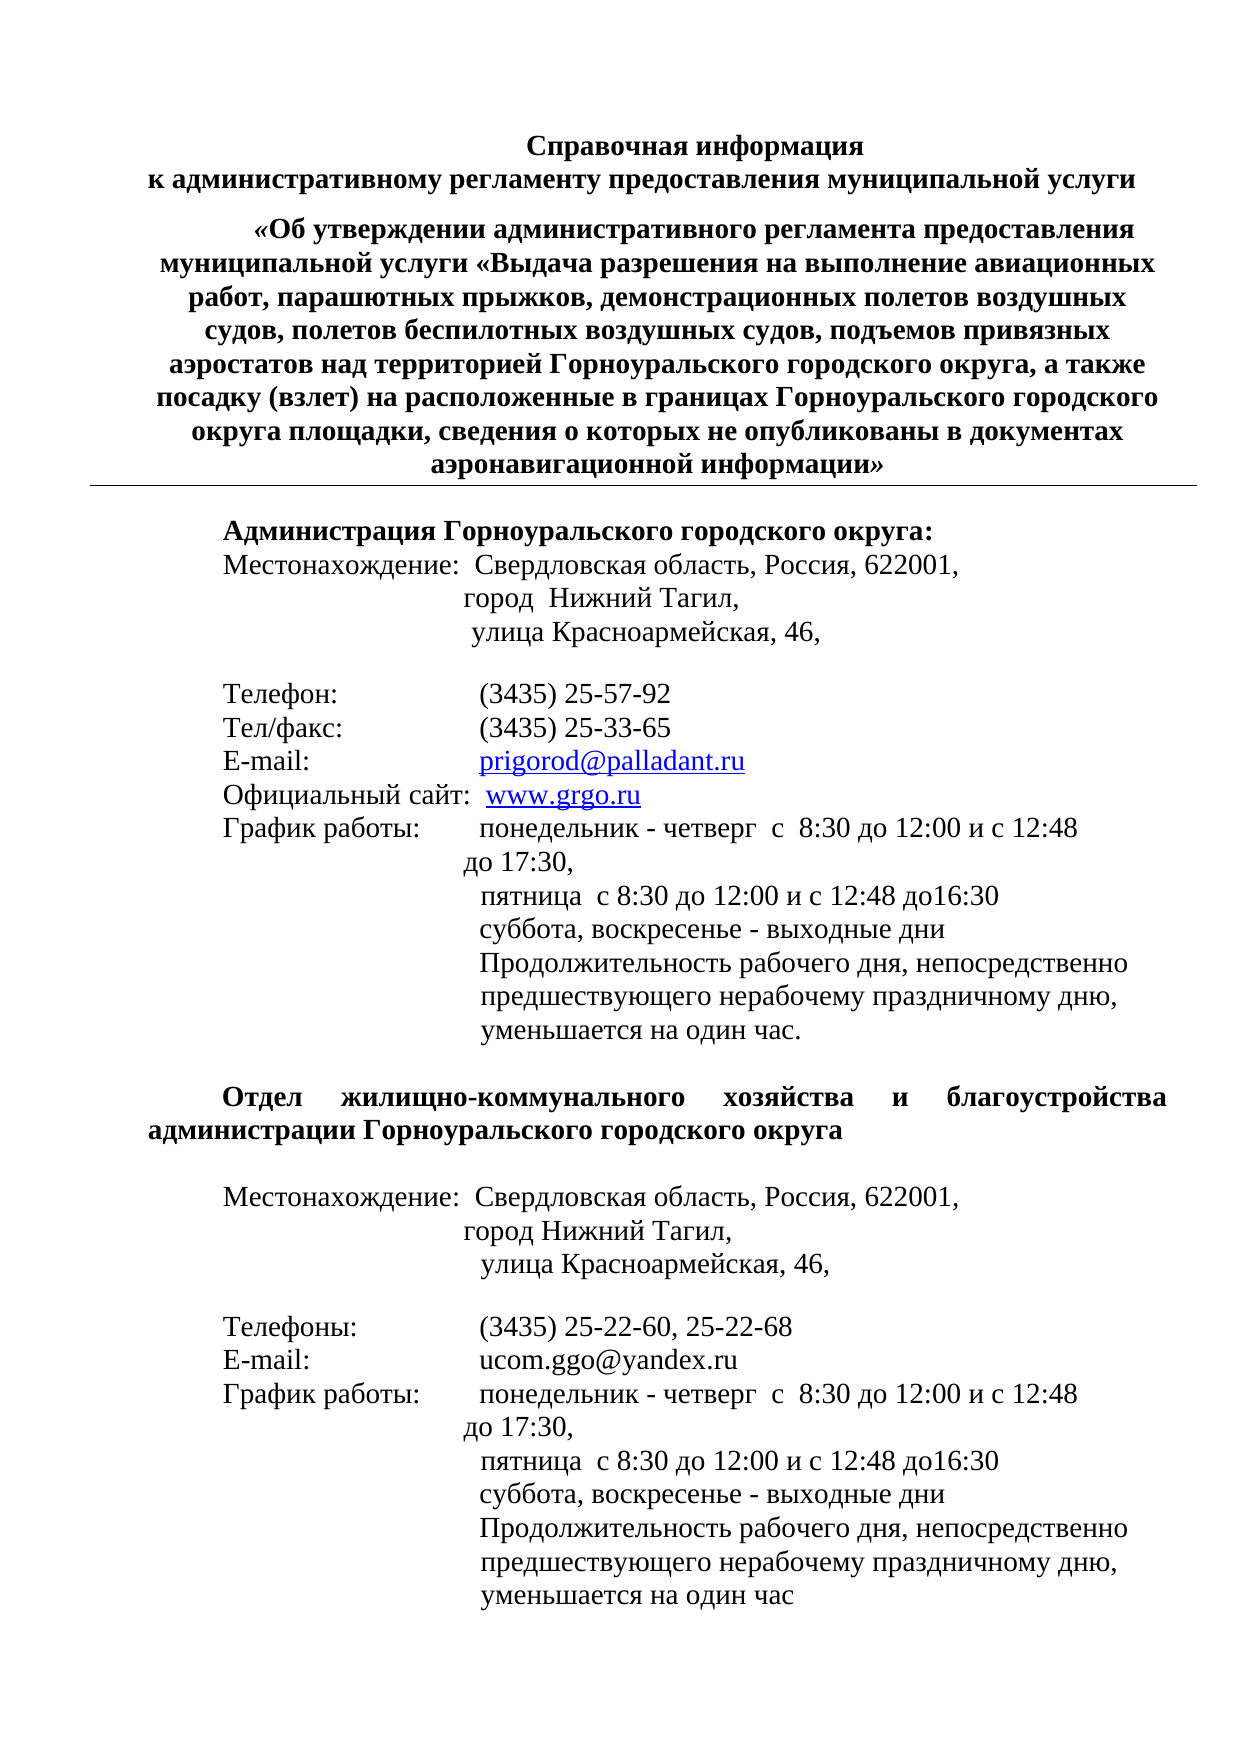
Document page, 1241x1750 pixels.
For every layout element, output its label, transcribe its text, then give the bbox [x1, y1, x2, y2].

text суббота, воскресенье - выходные дни [148, 911, 1167, 945]
text пятница с 8:30 до 12:00 и с 12:48 до16:30 [369, 878, 1167, 911]
text уменьшается на один час. [369, 1012, 1167, 1045]
text Продолжительность рабочего дня, непосредственно [148, 1510, 1167, 1544]
text суббота, воскресенье - выходные дни [148, 1477, 1167, 1510]
text Отдел жилищно-коммунального хозяйства и благоустройства администрации Горноуральского городского округа [148, 1079, 1167, 1146]
text Тел/факс: (3435) 25-33-65 [148, 710, 1167, 743]
text пятница с 8:30 до 12:00 и с 12:48 до16:30 [369, 1443, 1167, 1477]
text улица Красноармейская, 46, [369, 1247, 1167, 1280]
text E-mail: prigorod@palladant.ru [148, 743, 1167, 777]
text E-mail: ucom.ggo@yandex.ru [148, 1342, 1167, 1376]
text Справочная информация [148, 128, 1167, 161]
text улица Красноармейская, 46, [295, 614, 1167, 648]
text до 17:30, [148, 844, 1167, 878]
text Администрация Горноуральского городского округа: [148, 513, 1167, 547]
text Продолжительность рабочего дня, непосредственно [148, 945, 1167, 978]
text уменьшается на один час [369, 1577, 1167, 1611]
text Местонахождение: Свердловская область, Россия, 622001, [148, 1179, 1167, 1213]
text до 17:30, [148, 1409, 1167, 1443]
text График работы: понедельник - четверг с 8:30 до 12:00 и с 12:48 [148, 811, 1167, 844]
text предшествующего нерабочему праздничному дню, [369, 1544, 1167, 1577]
text График работы: понедельник - четверг с 8:30 до 12:00 и с 12:48 [148, 1376, 1167, 1409]
text «Об утверждении административного регламента предоставления муниципальной услуги «Выдача разрешения на выполнение авиационных работ, парашютных прыжков, демонстрационных полетов воздушных судов, полетов беспилотных воздушных судов, подъемов привязных аэростатов над территорией Горноуральского городского округа, а также посадку (взлет) на расположенные в границах Горноуральского городского округа площадки, сведения о которых не опубликованы в документах аэронавигационной информации» [148, 212, 1167, 480]
text город Нижний Тагил, [148, 1213, 1167, 1247]
text Местонахождение: Свердловская область, Россия, 622001, [148, 547, 1167, 581]
text Официальный сайт: www.grgo.ru [148, 777, 1167, 811]
text к административному регламенту предоставления муниципальной услуги [148, 161, 1167, 195]
text предшествующего нерабочему праздничному дню, [369, 978, 1167, 1012]
text город Нижний Тагил, [148, 581, 1167, 614]
text Телефоны: (3435) 25-22-60, 25-22-68 [148, 1309, 1167, 1342]
text Телефон: (3435) 25-57-92 [148, 676, 1167, 710]
